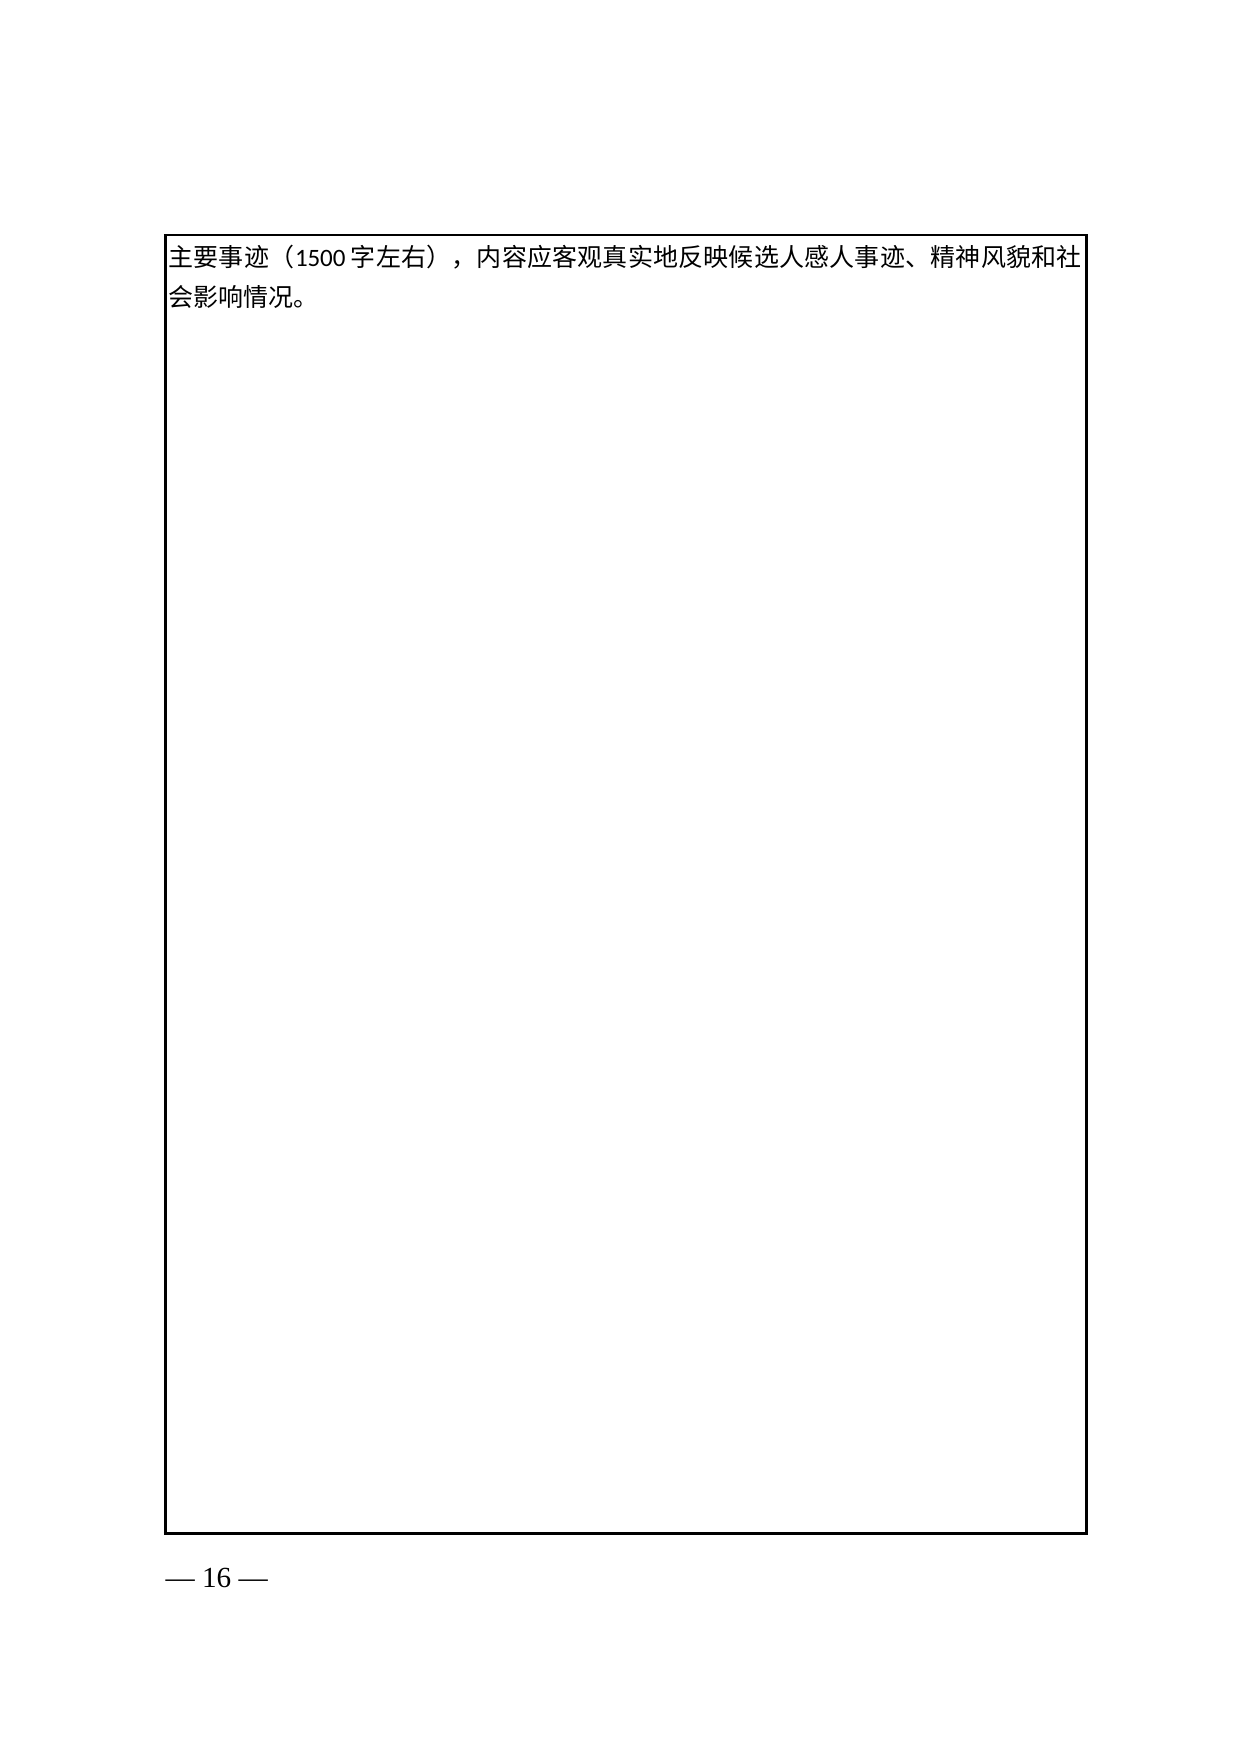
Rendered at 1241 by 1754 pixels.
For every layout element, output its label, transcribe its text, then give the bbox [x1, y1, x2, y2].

table_cell 主要事迹（1500字左右），内容应客观真实地反映候选人感人事迹、精神风貌和社会影响情况。 [167, 236, 1085, 1532]
